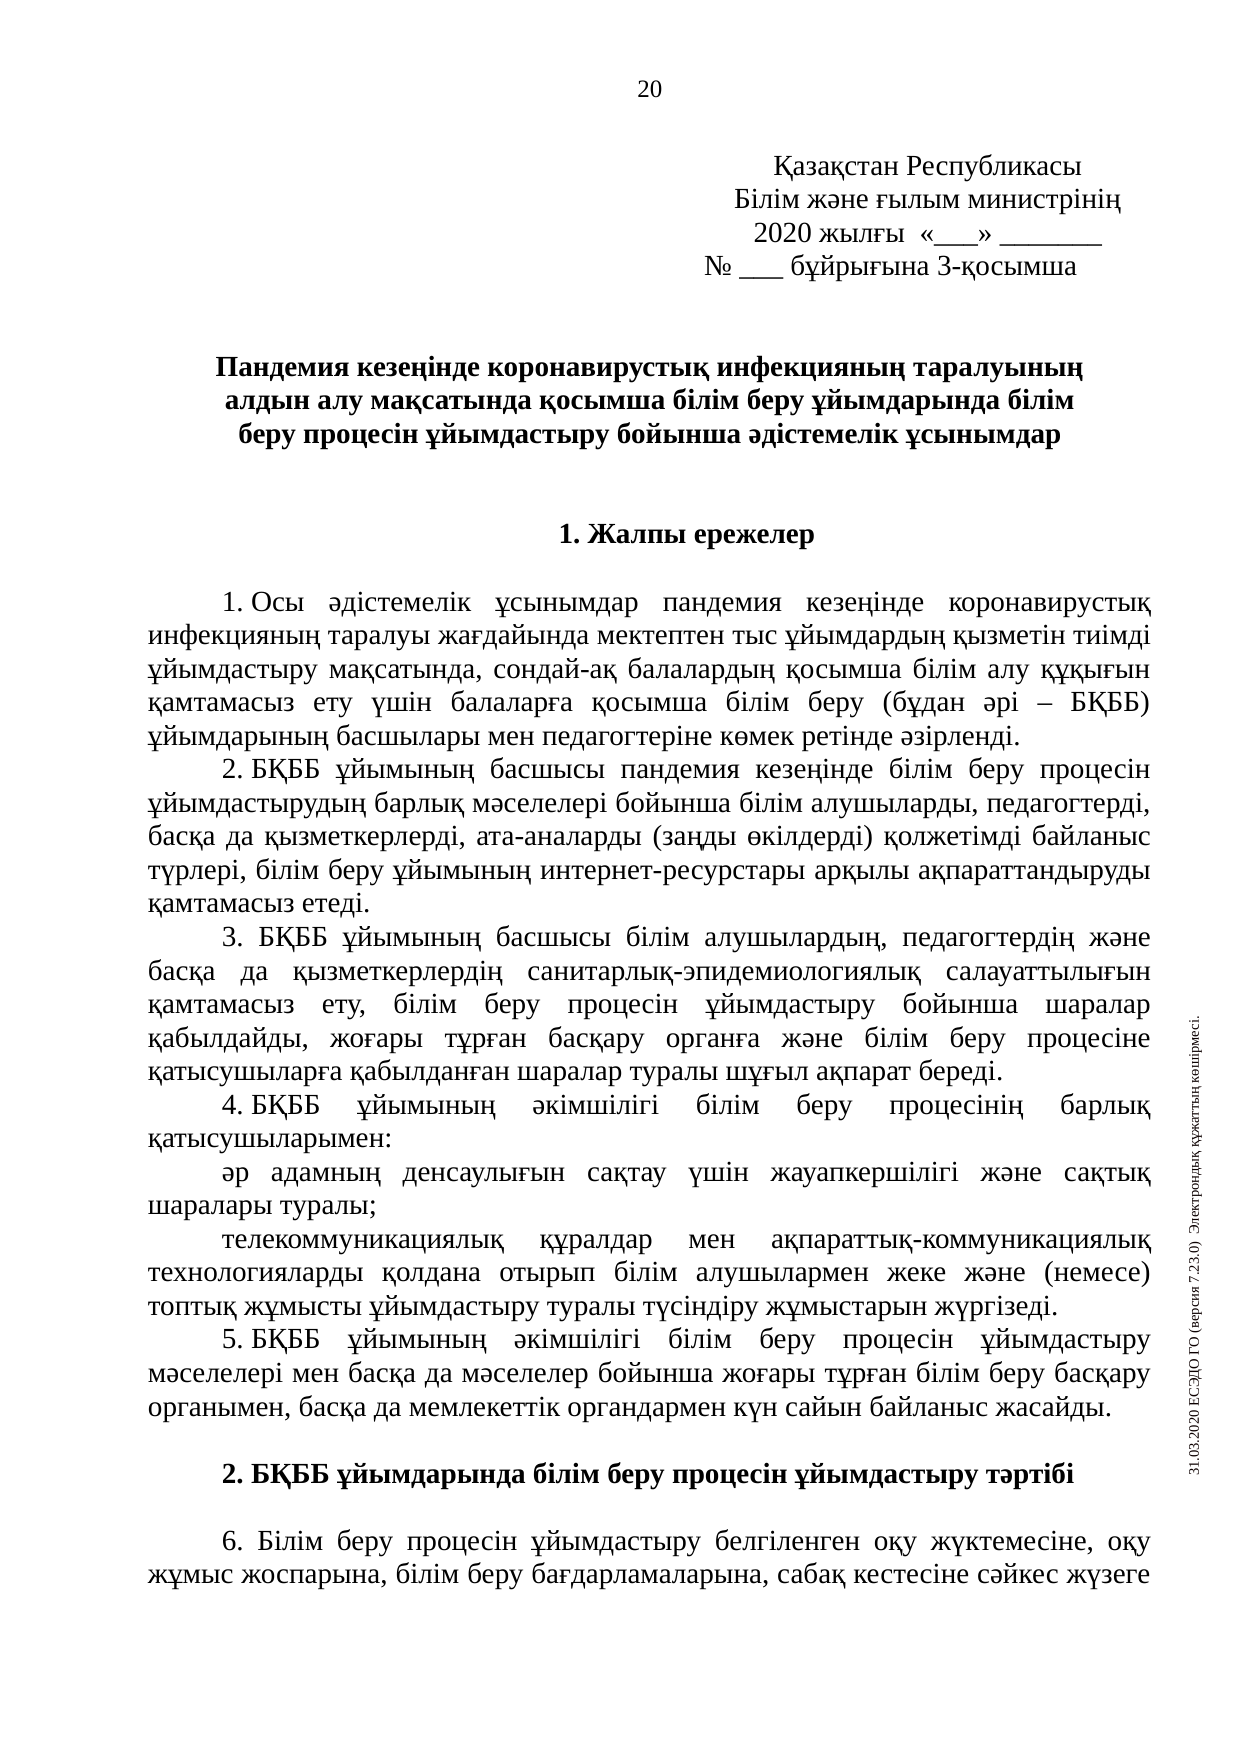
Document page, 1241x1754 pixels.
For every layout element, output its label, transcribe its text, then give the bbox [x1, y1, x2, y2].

text 1. Жалпы ережелер [148, 517, 1152, 550]
text беру процесін ұйымдастыру бойынша әдістемелік ұсынымдар [148, 416, 1152, 449]
text 2. БҚББ ұйымының басшысы пандемия кезеңінде білім беру процесін ұйымдастырудың барлық мәселелері бойынша білім алушыларды, педагогтерді, басқа да қызметкерлерді, ата-аналарды (заңды өкілдерді) қолжетімді байланыс түрлері, білім беру ұйымының интернет-ресурстары арқылы ақпараттандыруды қамтамасыз етеді. [148, 751, 1152, 919]
text алдын алу мақсатында қосымша білім беру ұйымдарында білім [148, 382, 1152, 416]
text 2. БҚББ ұйымдарында білім беру процесін ұйымдастыру тәртібі [148, 1456, 1152, 1489]
text 4. БҚББ ұйымының әкімшілігі білім беру процесінің барлық қатысушыларымен: [148, 1087, 1152, 1154]
table_header Қазақстан Республикасы Білім және ғылым министрінің 2020 жылғы «___» _______ № ___ бұйрығына 3-қосымша [649, 148, 1132, 282]
text әр адамның денсаулығын сақтау үшін жауапкершілігі және сақтық шаралары туралы; [148, 1154, 1152, 1221]
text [148, 1523, 1152, 1590]
text телекоммуникациялық құралдар мен ақпараттық-коммуникациялық технологияларды қолдана отырып білім алушылармен жеке және (немесе) топтық жұмысты ұйымдастыру туралы түсіндіру жұмыстарын жүргізеді. [148, 1221, 1152, 1322]
text 3. БҚББ ұйымының басшысы білім алушылардың, педагогтердің және басқа да қызметкерлердің санитарлық-эпидемиологиялық салауаттылығын қамтамасыз ету, білім беру процесін ұйымдастыру бойынша шаралар қабылдайды, жоғары тұрған басқару органға және білім беру процесіне қатысушыларға қабылданған шаралар туралы шұғыл ақпарат береді. [148, 919, 1152, 1087]
text Пандемия кезеңінде коронавирустық инфекцияның таралуының [148, 349, 1152, 382]
text 1. Осы әдістемелік ұсынымдар пандемия кезеңінде коронавирустық инфекцияның таралуы жағдайында мектептен тыс ұйымдардың қызметін тиімді ұйымдастыру мақсатында, сондай-ақ балалардың қосымша білім алу құқығын қамтамасыз ету үшін балаларға қосымша білім беру (бұдан әрі – БҚББ) ұйымдарының басшылары мен педагогтеріне көмек ретінде әзірленді. [148, 584, 1152, 751]
text 5. БҚББ ұйымының әкімшілігі білім беру процесін ұйымдастыру мәселелері мен басқа да мәселелер бойынша жоғары тұрған білім беру басқару органымен, басқа да мемлекеттік органдармен күн сайын байланыс жасайды. [148, 1322, 1152, 1422]
